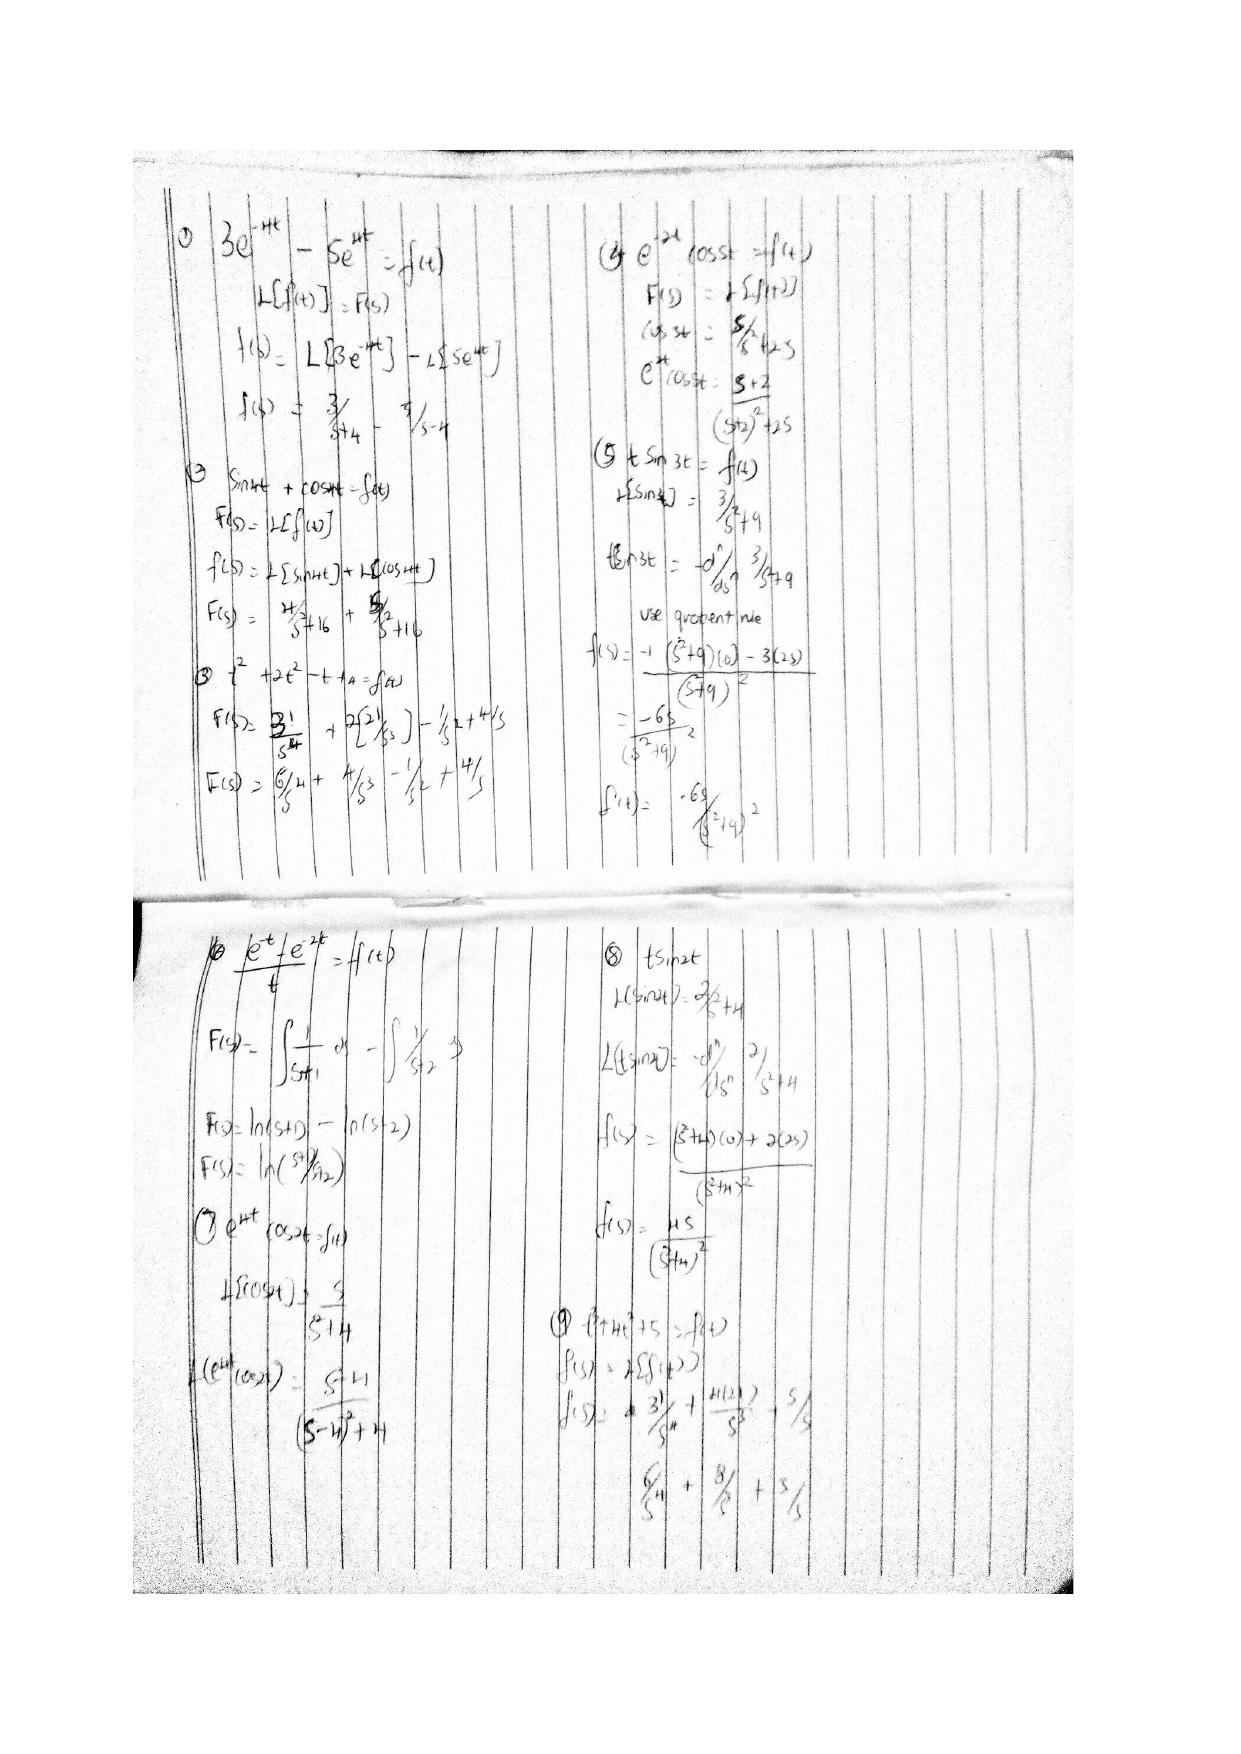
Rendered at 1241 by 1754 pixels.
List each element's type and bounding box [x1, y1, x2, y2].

picture [133, 150, 1074, 1594]
